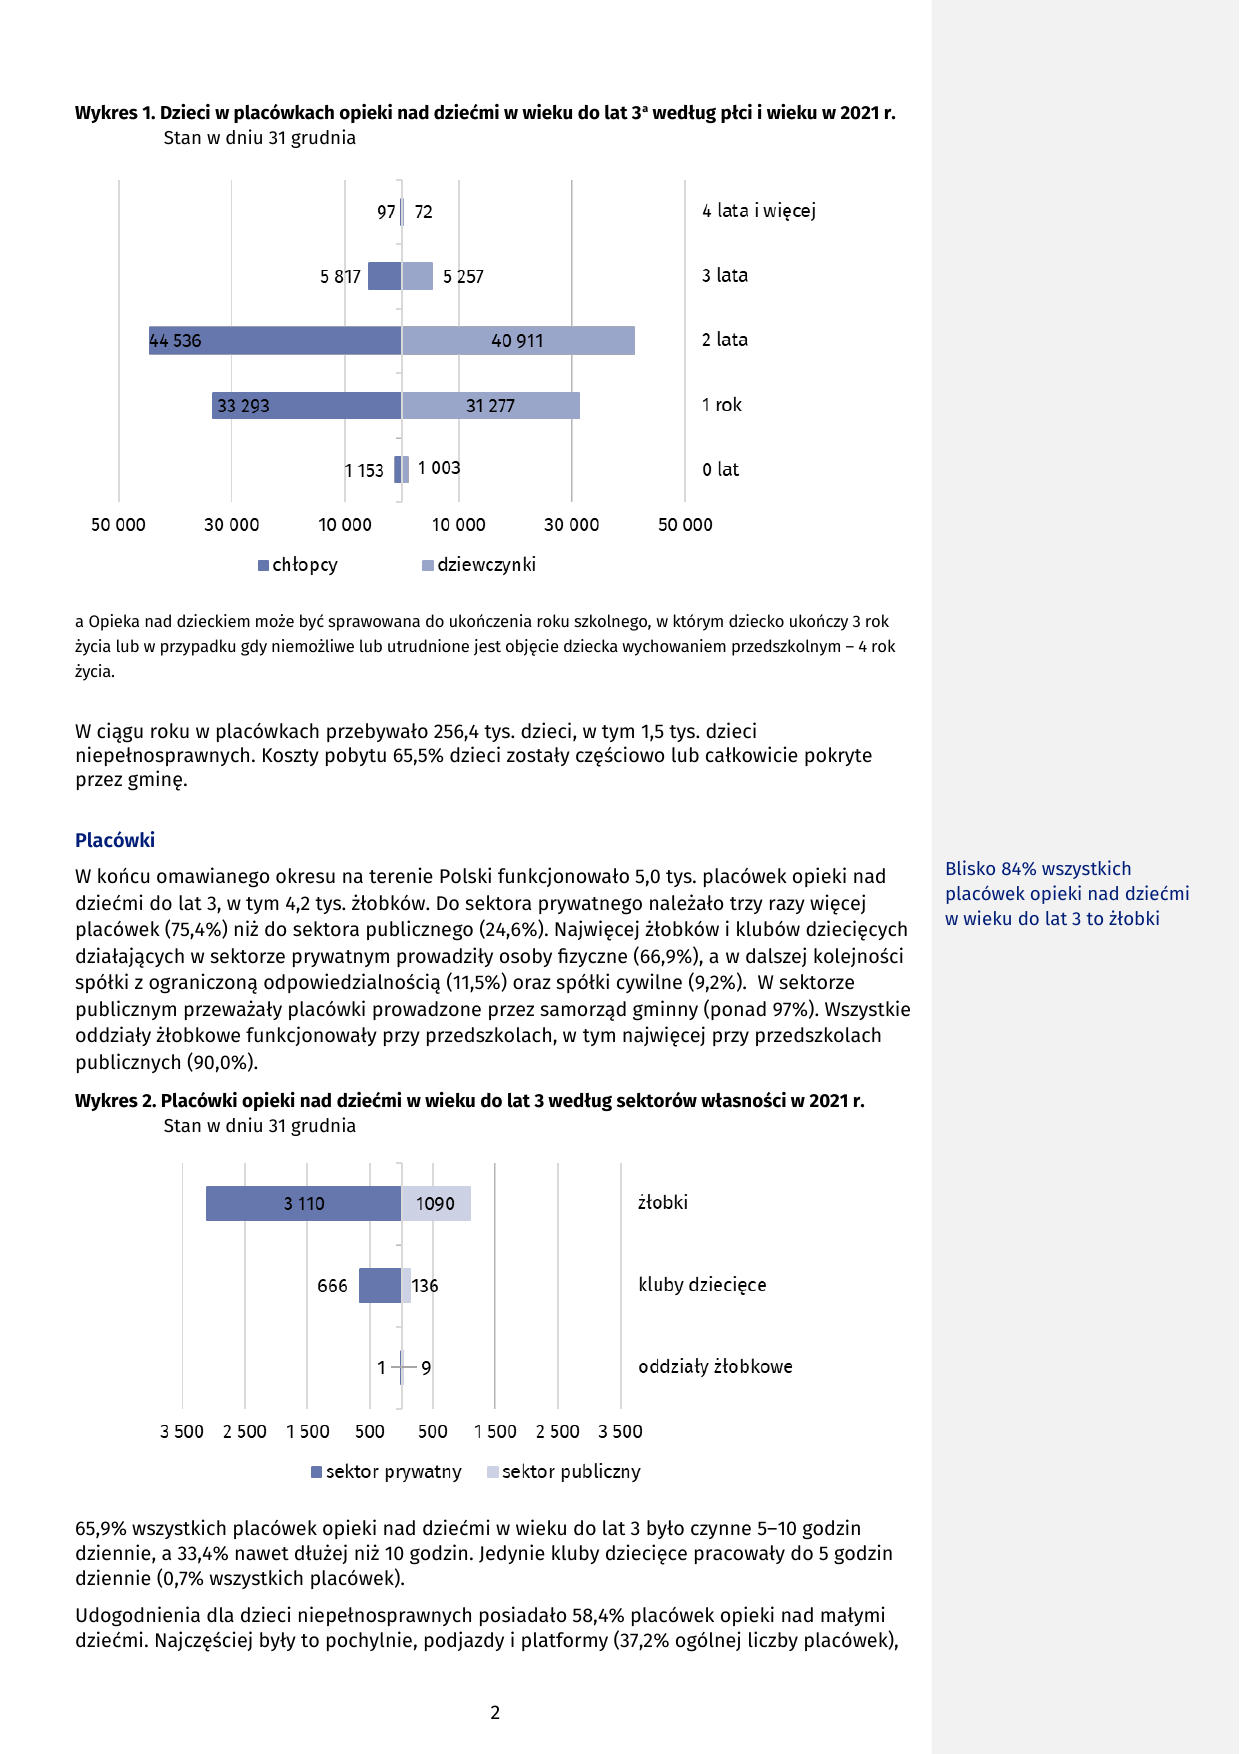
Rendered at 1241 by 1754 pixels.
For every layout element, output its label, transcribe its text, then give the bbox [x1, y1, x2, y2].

text Stan w dniu 31 grudnia [149, 127, 915, 150]
picture [69, 158, 828, 593]
text Wykres 2. Placówki opieki nad dziećmi w wieku do lat 3 według sektorów własności w 2021 r. [75, 1090, 915, 1112]
subtitle Placówki [75, 829, 915, 852]
subtitle W ciągu roku w placówkach przebywało 256,4 tys. dzieci, w tym 1,5 tys. dzieci niepełnosprawnych. Koszty pobytu 65,5% dzieci zostały częściowo lub całkowicie pokryte przez gminę. [75, 720, 915, 791]
picture [138, 1141, 806, 1500]
text Wykres 1. Dzieci w placówkach opieki nad dziećmi w wieku do lat 3a według płci i wieku w 2021 r. [75, 102, 915, 124]
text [75, 1602, 915, 1652]
text Stan w dniu 31 grudnia [149, 1115, 915, 1137]
text W końcu omawianego okresu na terenie Polski funkcjonowało 5,0 tys. placówek opieki nad dziećmi do lat 3, w tym 4,2 tys. żłobków. Do sektora prywatnego należało trzy razy więcej placówek (75,4%) niż do sektora publicznego (24,6%). Najwięcej żłobków i klubów dziecięcych działających w sektorze prywatnym prowadziły osoby fizyczne (66,9%), a w dalszej kolejności spółki z ograniczoną odpowiedzialnością (11,5%) oraz spółki cywilne (9,2%). W sektorze publicznym przeważały placówki prowadzone przez samorząd gminny (ponad 97%). Wszystkie oddziały żłobkowe funkcjonowały przy przedszkolach, w tym najwięcej przy przedszkolach publicznych (90,0%). [75, 865, 915, 1074]
